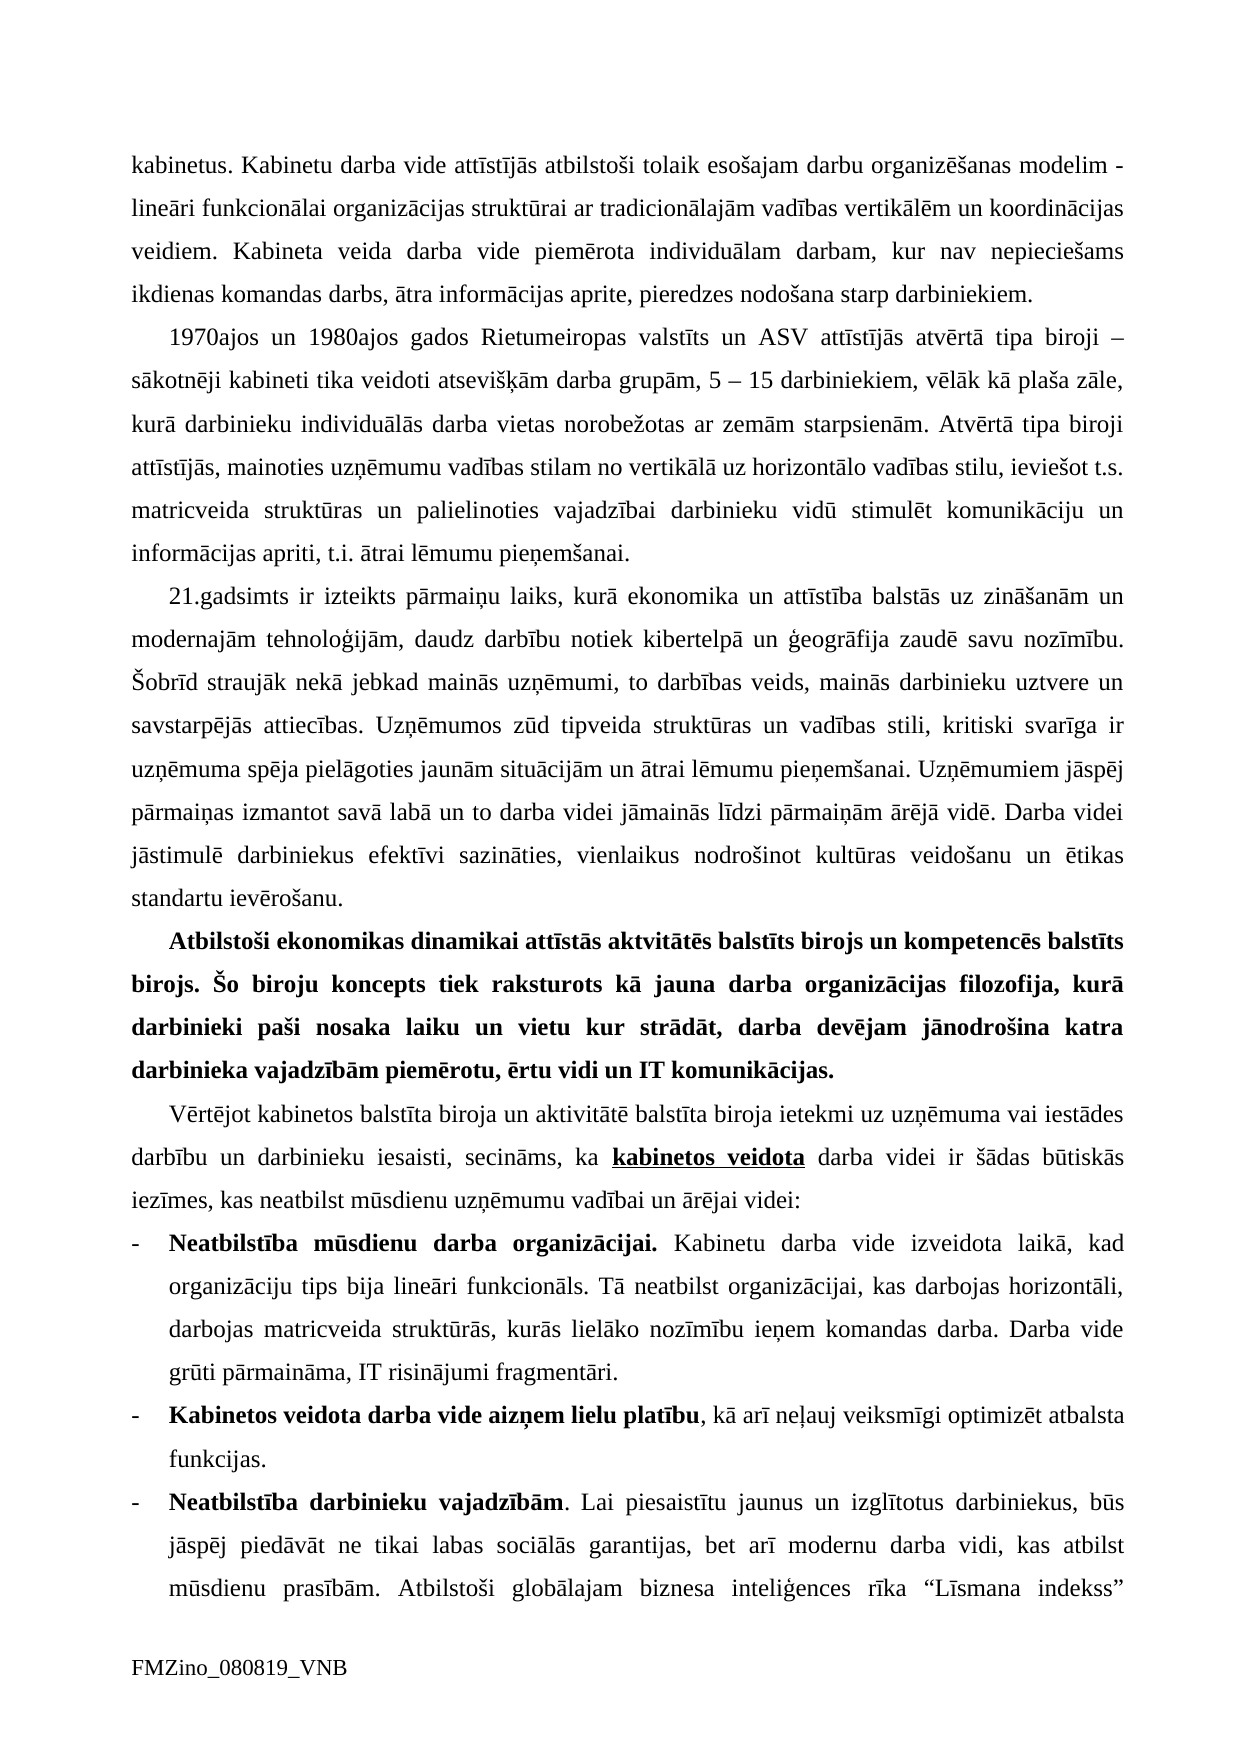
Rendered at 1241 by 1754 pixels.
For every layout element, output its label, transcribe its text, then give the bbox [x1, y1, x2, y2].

text 21.gadsimts ir izteikts pārmaiņu laiks, kurā ekonomika un attīstība balstās uz zināšanām un modernajām tehnoloģijām, daudz darbību notiek kibertelpā un ģeogrāfija zaudē savu nozīmību. Šobrīd straujāk nekā jebkad mainās uzņēmumi, to darbības veids, mainās darbinieku uztvere un savstarpējās attiecības. Uzņēmumos zūd tipveida struktūras un vadības stili, kritiski svarīga ir uzņēmuma spēja pielāgoties jaunām situācijām un ātrai lēmumu pieņemšanai. Uzņēmumiem jāspēj pārmaiņas izmantot savā labā un to darba videi jāmainās līdzi pārmaiņām ārējā vidē. Darba videi jāstimulē darbiniekus efektīvi sazināties, vienlaikus nodrošinot kultūras veidošanu un ētikas standartu ievērošanu. [131, 581, 1125, 912]
list Neatbilstība mūsdienu darba organizācijai. Kabinetu darba vide izveidota laikā, kad organizāciju tips bija lineāri funkcionāls. Tā neatbilst organizācijai, kas darbojas horizontāli, darbojas matricveida struktūrās, kurās lielāko nozīmību ieņem komandas darba. Darba vide grūti pārmaināma, IT risinājumi fragmentāri. [131, 1228, 1125, 1386]
text Vērtējot kabinetos balstīta biroja un aktivitātē balstīta biroja ietekmi uz uzņēmuma vai iestādes darbību un darbinieku iesaisti, secināms, ka kabinetos veidota darba videi ir šādas būtiskās iezīmes, kas neatbilst mūsdienu uzņēmumu vadībai un ārējai videi: [131, 1099, 1125, 1214]
text 1970ajos un 1980ajos gados Rietumeiropas valstīts un ASV attīstījās atvērtā tipa biroji – sākotnēji kabineti tika veidoti atsevišķām darba grupām, 5 – 15 darbiniekiem, vēlāk kā plaša zāle, kurā darbinieku individuālās darba vietas norobežotas ar zemām starpsienām. Atvērtā tipa biroji attīstījās, mainoties uzņēmumu vadības stilam no vertikālā uz horizontālo vadības stilu, ieviešot t.s. matricveida struktūras un palielinoties vajadzībai darbinieku vidū stimulēt komunikāciju un informācijas apriti, t.i. ātrai lēmumu pieņemšanai. [131, 322, 1125, 567]
text Atbilstoši ekonomikas dinamikai attīstās aktvitātēs balstīts birojs un kompetencēs balstīts birojs. Šo biroju koncepts tiek raksturots kā jauna darba organizācijas filozofija, kurā darbinieki paši nosaka laiku un vietu kur strādāt, darba devējam jānodrošina katra darbinieka vajadzībām piemērotu, ērtu vidi un IT komunikācijas. [131, 926, 1125, 1084]
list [131, 1487, 1125, 1602]
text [131, 150, 1125, 308]
list Kabinetos veidota darba vide aizņem lielu platību, kā arī neļauj veiksmīgi optimizēt atbalsta funkcijas. [131, 1401, 1125, 1472]
